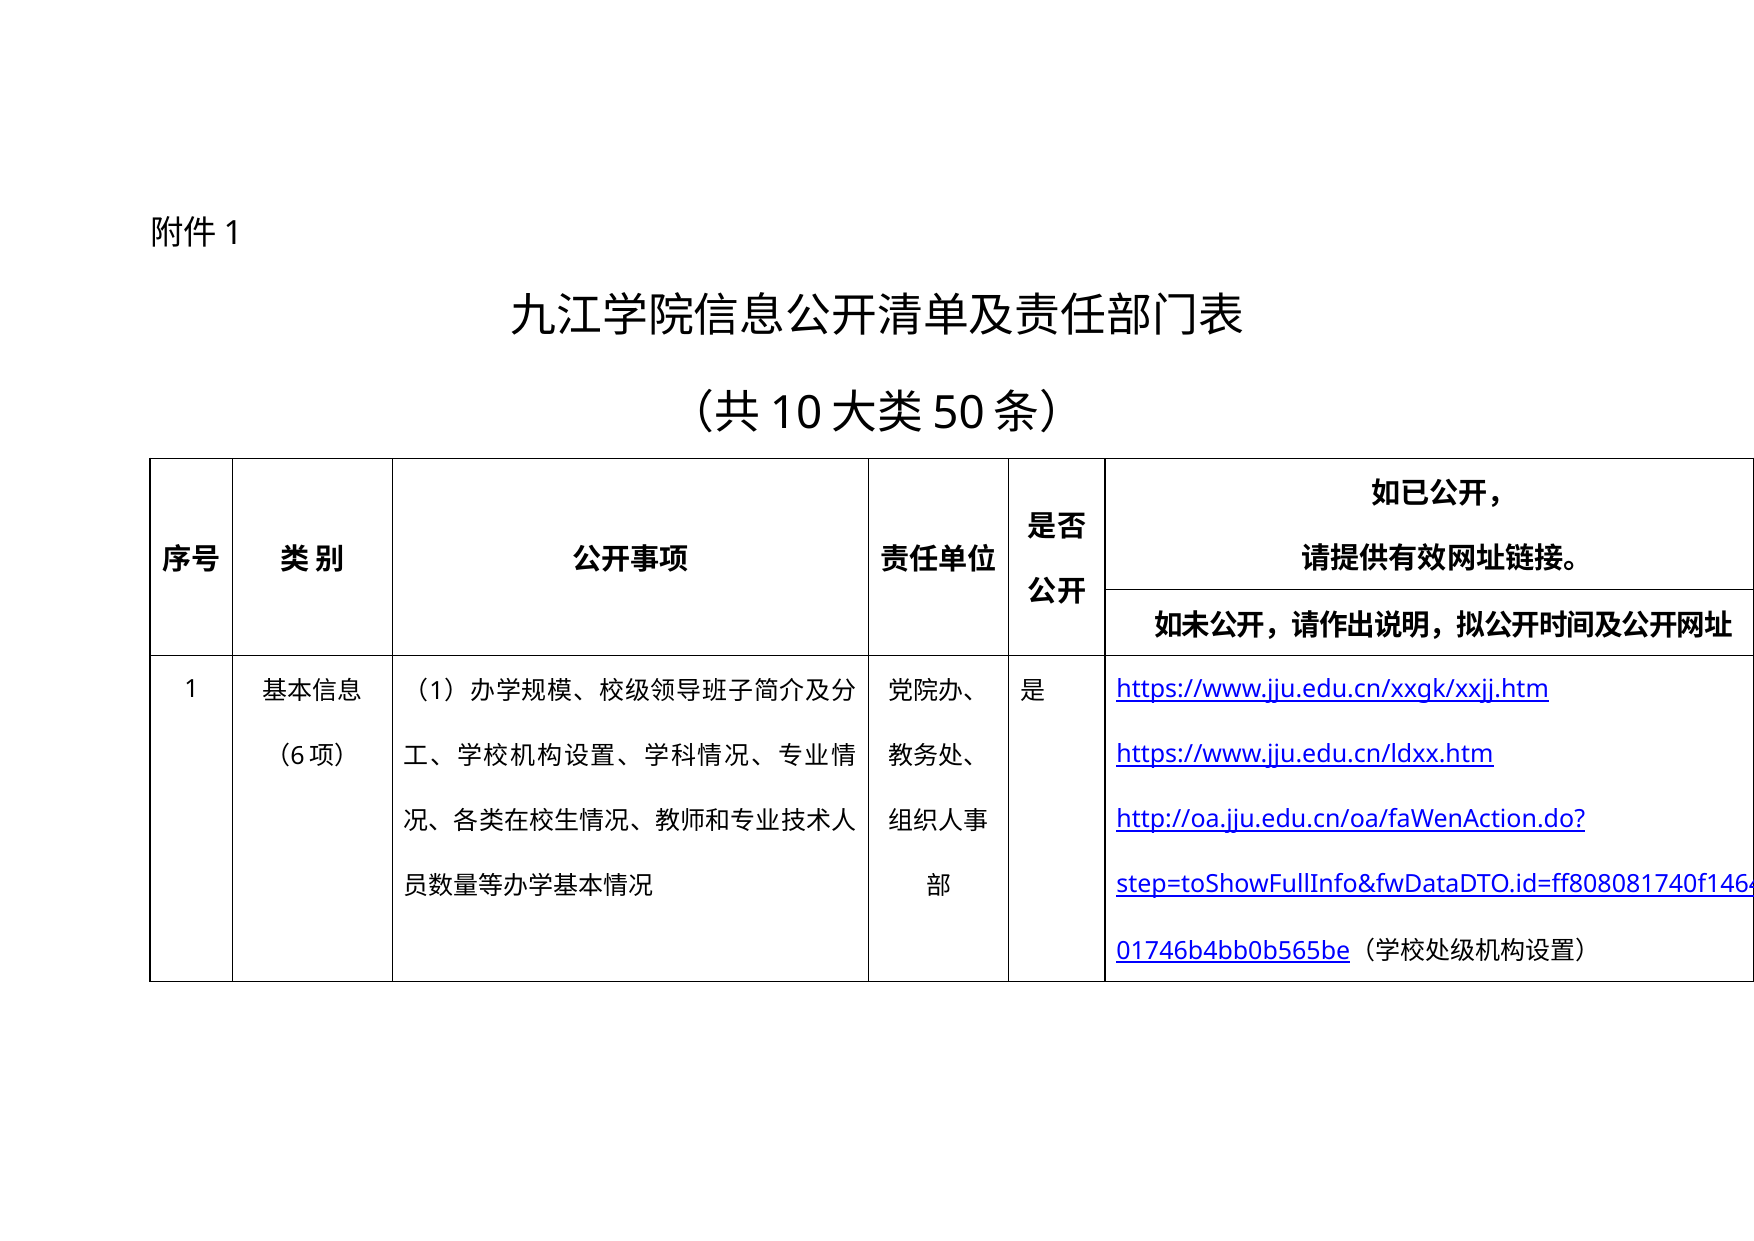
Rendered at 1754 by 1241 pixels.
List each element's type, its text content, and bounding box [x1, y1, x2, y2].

table_cell 党院办、教务处、组织人事部 [869, 656, 1008, 981]
table_cell 基本信息 （6项） [233, 656, 392, 981]
table_header 责任单位 [869, 459, 1008, 655]
table_cell 1 [151, 656, 232, 981]
table_header 公开事项 [393, 459, 868, 655]
text 附件1 [150, 198, 1604, 263]
table_cell （1）办学规模、校级领导班子简介及分工、学校机构设置、学科情况、专业情况、各类在校生情况、教师和专业技术人员数量等办学基本情况 [393, 656, 868, 981]
table_header 序号 [151, 459, 232, 655]
table_header 如已公开， 请提供有效网址链接。 [1106, 459, 1753, 589]
table_cell https://www.jju.edu.cn/xxgk/xxjj.htm https://www.jju.edu.cn/ldxx.htm http://oa.jju.edu.cn/oa/faWenAction.do?step=toShowFullInfo&fwDataDTO.id=ff808081740f146401746b4bb0b565be（学校处级机构设置） https://www.jju.edu.cn/xxgk/xxjj.htm(教师和专业技术人员数量) [1106, 656, 1753, 981]
table_header 是否 公开 [1009, 459, 1104, 655]
table_cell 如未公开，请作出说明，拟公开时间及公开网址 [1106, 590, 1753, 655]
text （共10大类50条） [150, 360, 1604, 458]
text 九江学院信息公开清单及责任部门表 [150, 263, 1604, 360]
table_cell 是 [1009, 656, 1104, 981]
table_header 类 别 [233, 459, 392, 655]
